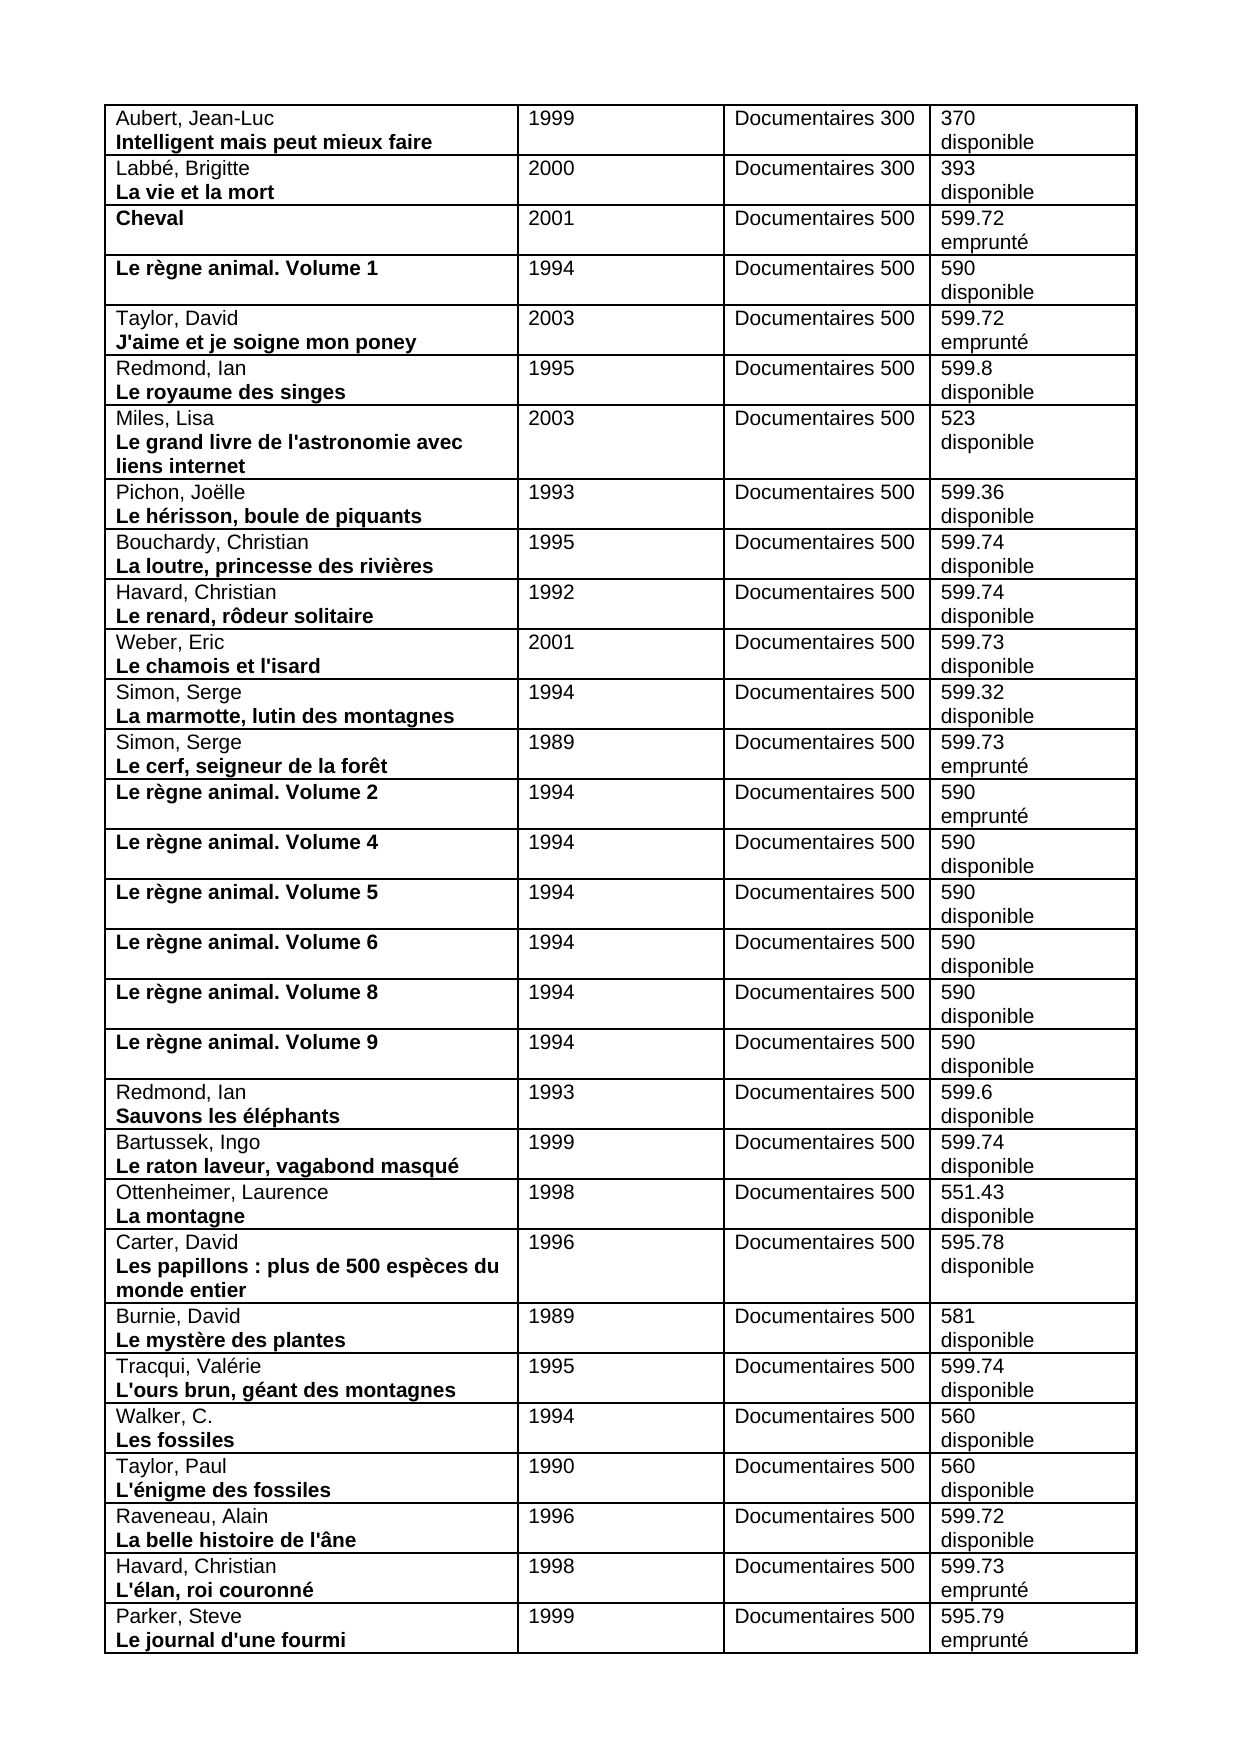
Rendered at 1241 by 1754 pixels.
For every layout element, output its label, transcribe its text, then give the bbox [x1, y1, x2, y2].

table_cell Le règne animal. Volume 6 [106, 930, 517, 978]
table_cell 590 emprunté [931, 780, 1135, 828]
table_cell Documentaires 500 [725, 1454, 929, 1502]
table_cell Documentaires 500 [725, 680, 929, 728]
table_cell 599.8 disponible [931, 356, 1135, 404]
table_cell Parker, Steve Le journal d'une fourmi [106, 1604, 517, 1652]
table_cell 551.43 disponible [931, 1180, 1135, 1228]
table_cell 1998 [519, 1180, 723, 1228]
table_cell Documentaires 500 [725, 730, 929, 778]
table_cell Ottenheimer, Laurence La montagne [106, 1180, 517, 1228]
table_cell 599.72 disponible [931, 1504, 1135, 1552]
table_cell Redmond, Ian Sauvons les éléphants [106, 1080, 517, 1128]
table_cell 599.74 disponible [931, 1130, 1135, 1178]
table_cell Cheval [106, 206, 517, 254]
table_cell Taylor, Paul L'énigme des fossiles [106, 1454, 517, 1502]
table_cell Le règne animal. Volume 9 [106, 1030, 517, 1078]
table_cell Aubert, Jean-Luc Intelligent mais peut mieux faire [106, 106, 517, 154]
table_cell Documentaires 500 [725, 1354, 929, 1402]
table_cell 599.72 emprunté [931, 206, 1135, 254]
table_cell 1999 [519, 1604, 723, 1652]
table_cell 599.6 disponible [931, 1080, 1135, 1128]
table_cell 590 disponible [931, 830, 1135, 878]
table_cell Burnie, David Le mystère des plantes [106, 1304, 517, 1352]
table_cell Documentaires 500 [725, 580, 929, 628]
table_cell 2003 [519, 406, 723, 478]
table_cell Havard, Christian L'élan, roi couronné [106, 1554, 517, 1602]
table_cell 1994 [519, 680, 723, 728]
table_cell Documentaires 500 [725, 1504, 929, 1552]
table_cell 2001 [519, 630, 723, 678]
table_cell 590 disponible [931, 256, 1135, 304]
table_cell Bouchardy, Christian La loutre, princesse des rivières [106, 530, 517, 578]
table_cell 2001 [519, 206, 723, 254]
table_cell 523 disponible [931, 406, 1135, 478]
table_cell 599.73 disponible [931, 630, 1135, 678]
table_cell 370 disponible [931, 106, 1135, 154]
table_cell Documentaires 500 [725, 1080, 929, 1128]
table_cell 1990 [519, 1454, 723, 1502]
table_cell Documentaires 500 [725, 1404, 929, 1452]
table_cell 1994 [519, 256, 723, 304]
table_cell Documentaires 500 [725, 1180, 929, 1228]
table_cell Tracqui, Valérie L'ours brun, géant des montagnes [106, 1354, 517, 1402]
table_cell Documentaires 500 [725, 1130, 929, 1178]
table_cell Documentaires 500 [725, 830, 929, 878]
table_cell Documentaires 500 [725, 1304, 929, 1352]
table_cell Weber, Eric Le chamois et l'isard [106, 630, 517, 678]
table_cell 1993 [519, 480, 723, 528]
table_cell 590 disponible [931, 930, 1135, 978]
table_cell Havard, Christian Le renard, rôdeur solitaire [106, 580, 517, 628]
table_cell Documentaires 500 [725, 630, 929, 678]
table_cell Simon, Serge La marmotte, lutin des montagnes [106, 680, 517, 728]
table_cell 2000 [519, 156, 723, 204]
table_cell Labbé, Brigitte La vie et la mort [106, 156, 517, 204]
table_cell 1995 [519, 356, 723, 404]
table_cell Documentaires 500 [725, 1604, 929, 1652]
table_cell 560 disponible [931, 1454, 1135, 1502]
table_cell 599.36 disponible [931, 480, 1135, 528]
table_cell Le règne animal. Volume 5 [106, 880, 517, 928]
table_cell Le règne animal. Volume 4 [106, 830, 517, 878]
table_cell 599.72 emprunté [931, 306, 1135, 354]
table_cell Le règne animal. Volume 2 [106, 780, 517, 828]
table_cell 1996 [519, 1230, 723, 1302]
table_cell Documentaires 500 [725, 780, 929, 828]
table_cell 1994 [519, 1030, 723, 1078]
table_cell Redmond, Ian Le royaume des singes [106, 356, 517, 404]
table_cell Documentaires 500 [725, 880, 929, 928]
table_cell Documentaires 500 [725, 1030, 929, 1078]
table_cell Walker, C. Les fossiles [106, 1404, 517, 1452]
table_cell 1993 [519, 1080, 723, 1128]
table_cell Documentaires 500 [725, 406, 929, 478]
table_cell 1994 [519, 930, 723, 978]
table_cell 581 disponible [931, 1304, 1135, 1352]
table_cell Documentaires 500 [725, 930, 929, 978]
table_cell 1999 [519, 1130, 723, 1178]
table_cell Documentaires 500 [725, 256, 929, 304]
table_cell 1995 [519, 1354, 723, 1402]
table_cell Documentaires 500 [725, 530, 929, 578]
table_cell 599.73 emprunté [931, 730, 1135, 778]
table_cell Documentaires 300 [725, 156, 929, 204]
table_cell 1989 [519, 730, 723, 778]
table_cell Miles, Lisa Le grand livre de l'astronomie avec liens internet [106, 406, 517, 478]
table_cell 1999 [519, 106, 723, 154]
table_cell 1995 [519, 530, 723, 578]
table_cell 599.32 disponible [931, 680, 1135, 728]
table_cell 599.73 emprunté [931, 1554, 1135, 1602]
table_cell Raveneau, Alain La belle histoire de l'âne [106, 1504, 517, 1552]
table_cell 590 disponible [931, 980, 1135, 1028]
table_cell Le règne animal. Volume 1 [106, 256, 517, 304]
table_cell Le règne animal. Volume 8 [106, 980, 517, 1028]
table_cell 599.74 disponible [931, 530, 1135, 578]
table_cell Bartussek, Ingo Le raton laveur, vagabond masqué [106, 1130, 517, 1178]
table_cell 1998 [519, 1554, 723, 1602]
table_cell Documentaires 500 [725, 1554, 929, 1602]
table_cell Carter, David Les papillons : plus de 500 espèces du monde entier [106, 1230, 517, 1302]
table_cell 1994 [519, 980, 723, 1028]
table_cell 1989 [519, 1304, 723, 1352]
table_cell Documentaires 500 [725, 480, 929, 528]
table_cell 560 disponible [931, 1404, 1135, 1452]
table_cell 599.74 disponible [931, 580, 1135, 628]
table_cell Taylor, David J'aime et je soigne mon poney [106, 306, 517, 354]
table_cell Documentaires 500 [725, 1230, 929, 1302]
table_cell 590 disponible [931, 880, 1135, 928]
table_cell Documentaires 500 [725, 980, 929, 1028]
table_cell 1994 [519, 880, 723, 928]
table_cell 1992 [519, 580, 723, 628]
table_cell 1994 [519, 780, 723, 828]
table_cell 595.79 emprunté [931, 1604, 1135, 1652]
table_cell 1994 [519, 830, 723, 878]
table_cell 2003 [519, 306, 723, 354]
table_cell Pichon, Joëlle Le hérisson, boule de piquants [106, 480, 517, 528]
table_cell Simon, Serge Le cerf, seigneur de la forêt [106, 730, 517, 778]
table_cell 599.74 disponible [931, 1354, 1135, 1402]
table_cell Documentaires 500 [725, 206, 929, 254]
table_cell 1996 [519, 1504, 723, 1552]
table_cell Documentaires 300 [725, 106, 929, 154]
table_cell 590 disponible [931, 1030, 1135, 1078]
table_cell Documentaires 500 [725, 356, 929, 404]
table_cell 1994 [519, 1404, 723, 1452]
table_cell Documentaires 500 [725, 306, 929, 354]
table_cell 393 disponible [931, 156, 1135, 204]
table_cell 595.78 disponible [931, 1230, 1135, 1302]
